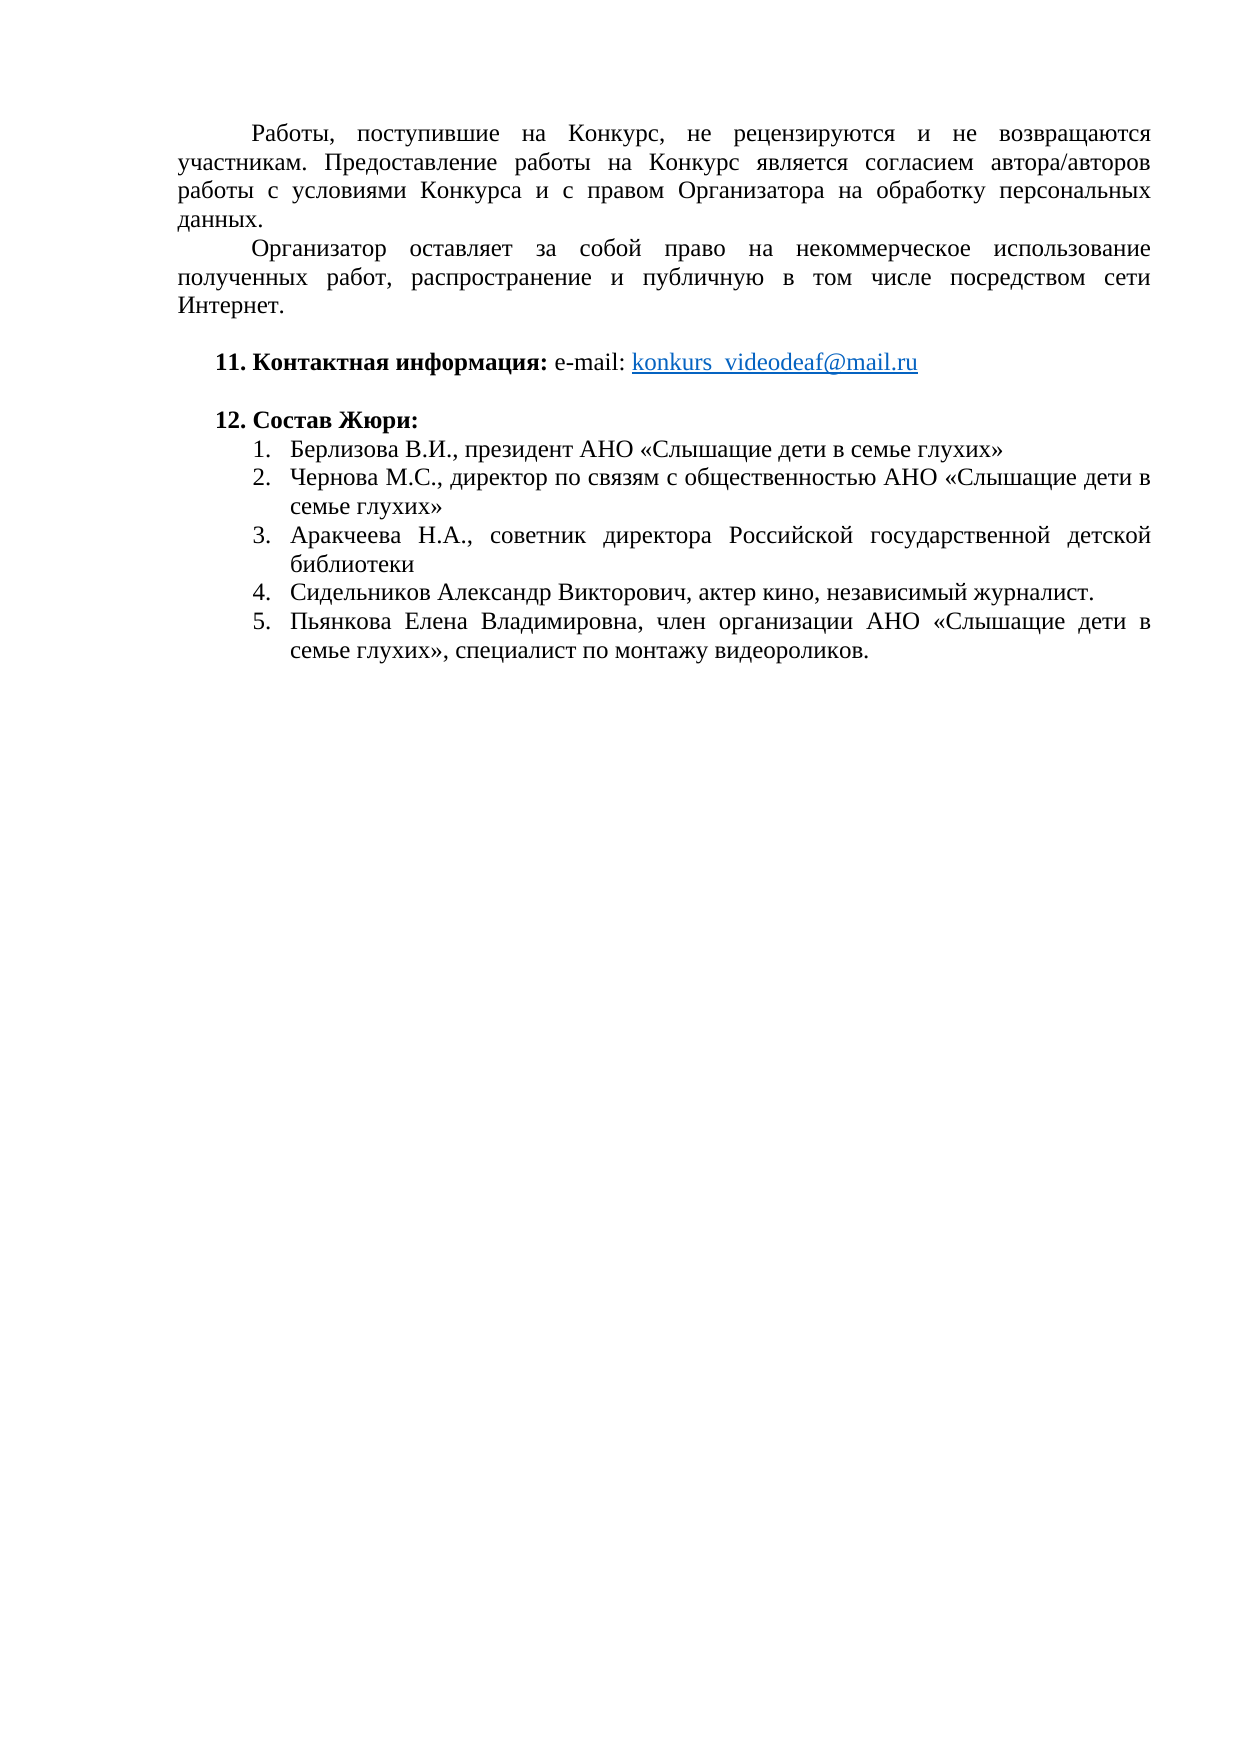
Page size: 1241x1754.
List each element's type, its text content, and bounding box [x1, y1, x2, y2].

list Сидельников Александр Викторович, актер кино, независимый журналист. [252, 577, 1152, 606]
list Аракчеева Н.А., советник директора Российской государственной детской библиотеки [252, 520, 1152, 577]
list Контактная информация: e-mail: konkurs_videodeaf@mail.ru [215, 347, 1152, 376]
list Берлизова В.И., президент АНО «Слышащие дети в семье глухих» [252, 434, 1152, 462]
list Состав Жюри: [215, 405, 1152, 434]
text Организатор оставляет за собой право на некоммерческое использование полученных работ, распространение и публичную в том числе посредством сети Интернет. [177, 233, 1152, 319]
text Работы, поступившие на Конкурс, не рецензируются и не возвращаются участникам. Предоставление работы на Конкурс является согласием автора/авторов работы с условиями Конкурса и с правом Организатора на обработку персональных данных. [177, 118, 1152, 233]
list Чернова М.С., директор по связям с общественностью АНО «Слышащие дети в семье глухих» [252, 462, 1152, 520]
list Пьянкова Елена Владимировна, член организации АНО «Слышащие дети в семье глухих», специалист по монтажу видеороликов. [252, 606, 1152, 664]
